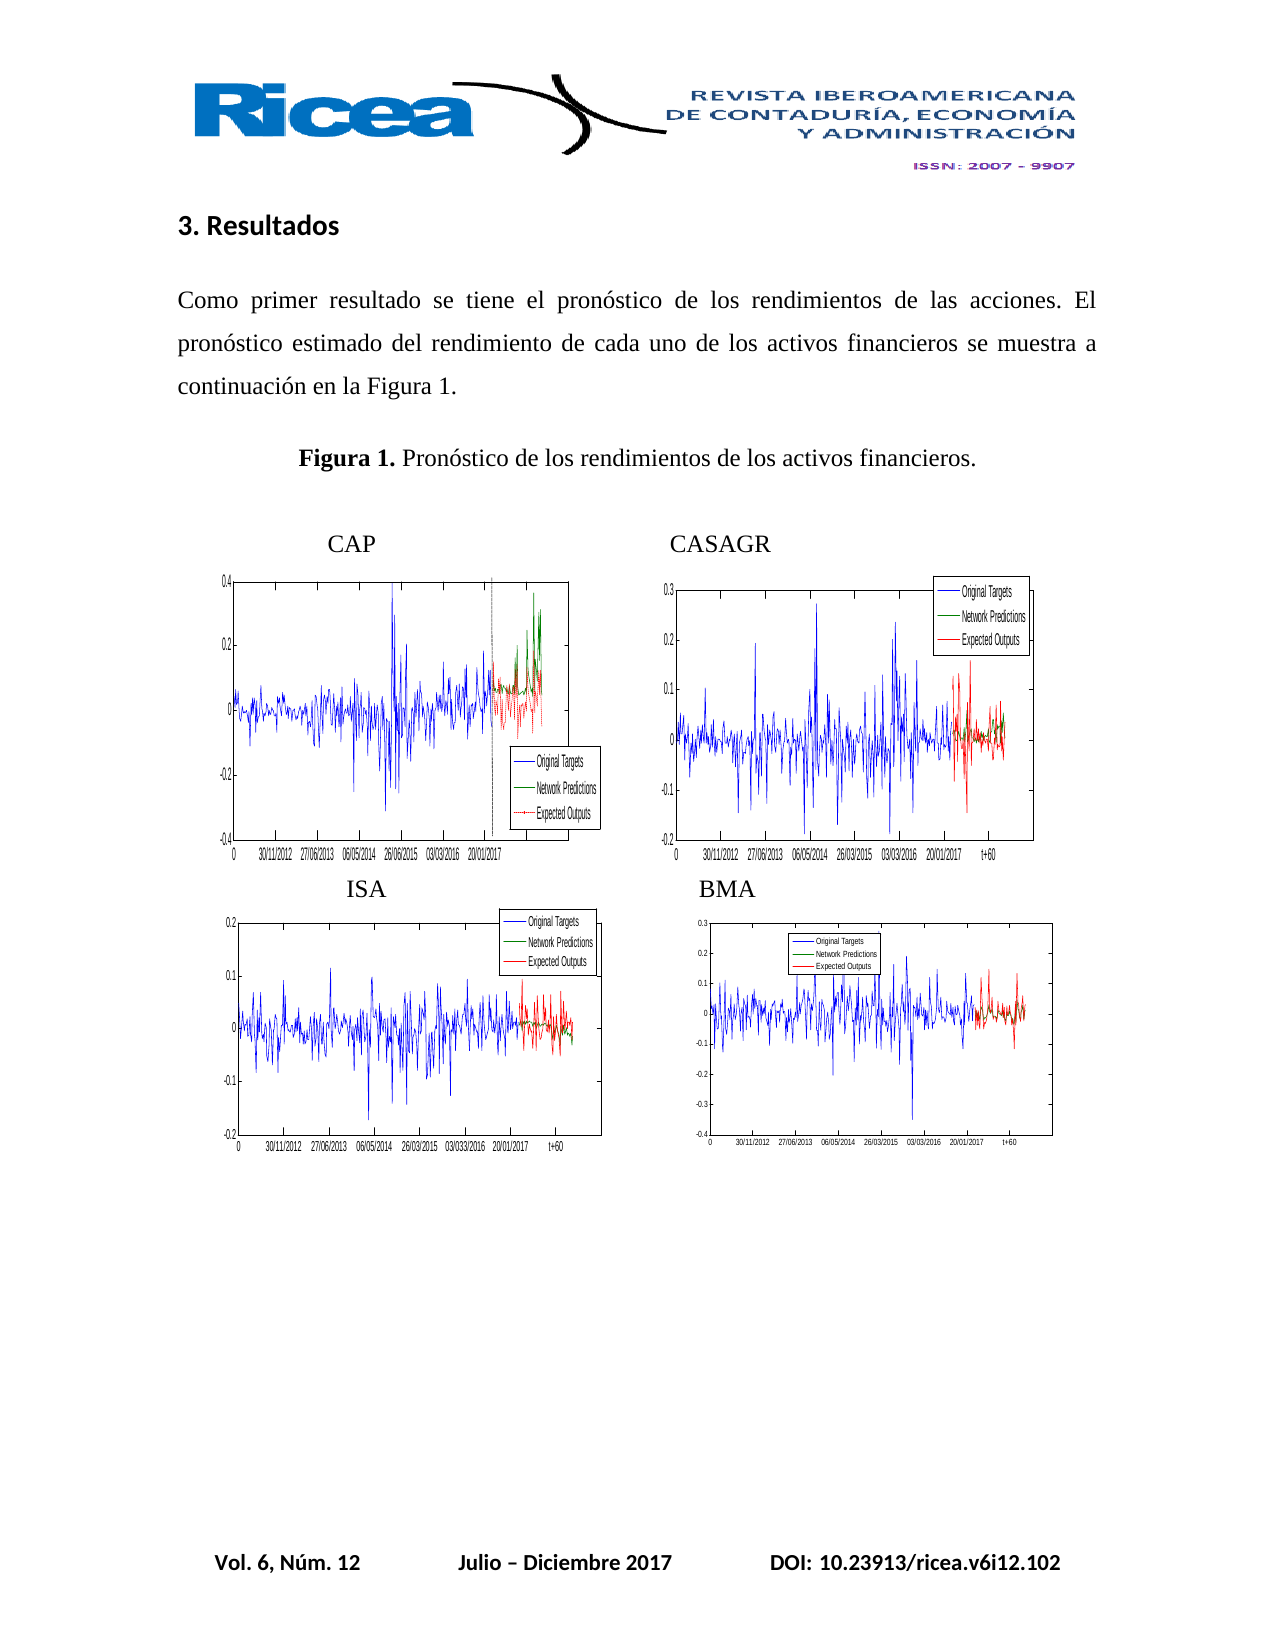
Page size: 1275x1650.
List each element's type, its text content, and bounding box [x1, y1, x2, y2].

picture [194, 73, 1081, 173]
text Como primer resultado se tiene el pronóstico de los rendimientos de las acciones. El pronóstico estimado del rendimiento de cada uno de los activos financieros se muestra a continuación en la Figura 1. [177, 285, 1098, 400]
text Figura 1. Pronóstico de los rendimientos de los activos financieros. [177, 443, 1098, 472]
text 3. Resultados [177, 207, 1098, 242]
text ISA BMA [177, 874, 1098, 903]
text CAP CASAGR [177, 529, 1098, 558]
